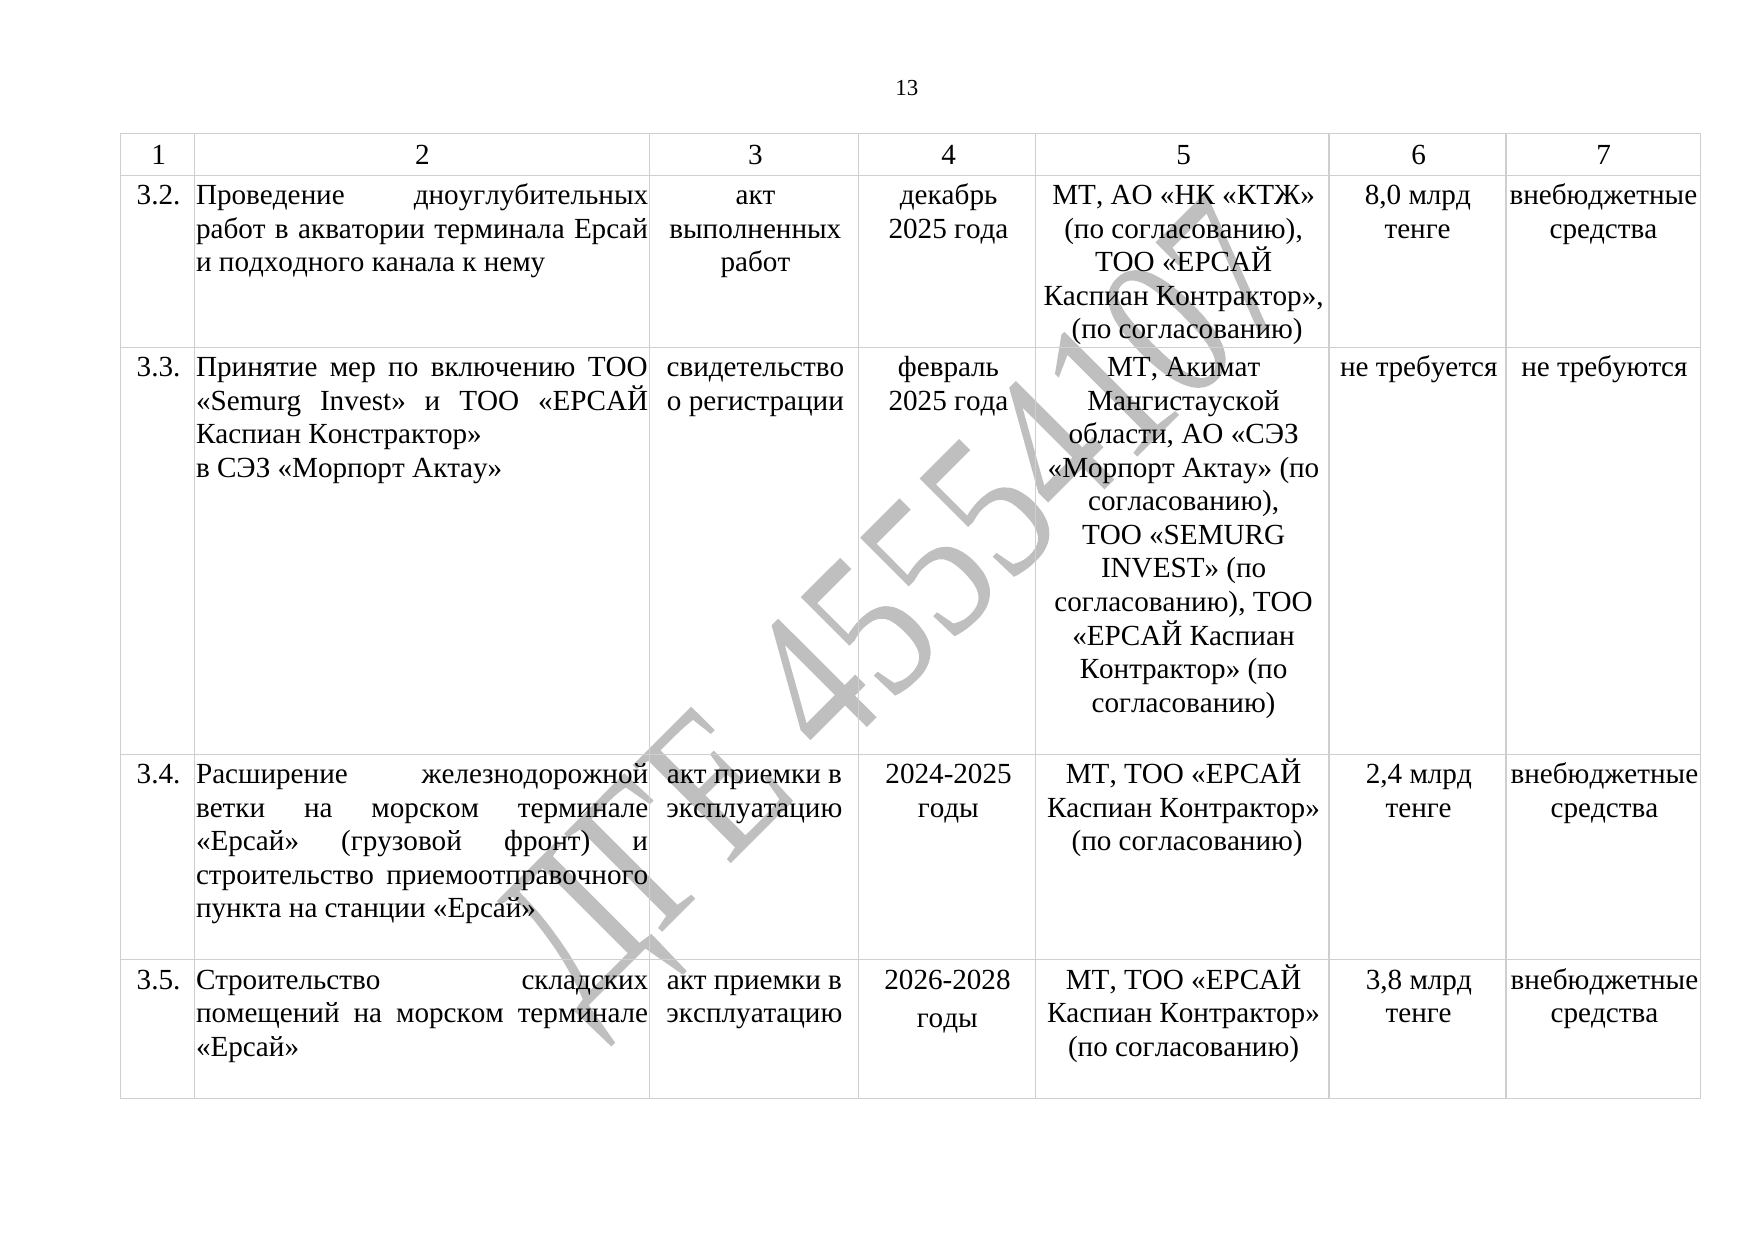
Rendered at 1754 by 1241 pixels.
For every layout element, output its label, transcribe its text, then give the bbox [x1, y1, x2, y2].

table_cell внебюджетные средства [1507, 755, 1700, 959]
table_cell Проведение дноуглубительных работ в акватории терминала Ерсай и подходного канала к нему [195, 176, 649, 347]
table_cell 2,4 млрд тенге [1330, 755, 1505, 959]
table_cell Строительство складских помещений на морском терминале «Ерсай» [195, 960, 649, 1098]
table_cell 2 [195, 134, 649, 174]
table_cell акт приемки в эксплуатацию [650, 755, 858, 959]
table_cell 3.4. [121, 755, 194, 959]
table_cell 1 [121, 134, 194, 174]
table_cell 3 [650, 134, 858, 174]
table_cell 3.2. [121, 176, 194, 347]
table_cell 2026-2028 годы [859, 960, 1035, 1098]
table_cell декабрь 2025 года [859, 176, 1035, 347]
table_cell МТ, АО «НК «КТЖ» (по согласованию), ТОО «ЕРСАЙ Каспиан Контрактор», (по согласованию) [1036, 176, 1328, 347]
table_cell акт выполненных работ [650, 176, 858, 347]
table_cell 8,0 млрд тенге [1330, 176, 1505, 347]
table_cell 6 [1330, 134, 1505, 174]
table_cell внебюджетные средства [1507, 176, 1700, 347]
table_cell 2024-2025 годы [859, 755, 1035, 959]
table_cell 5 [1036, 134, 1328, 174]
table_cell 3,8 млрд тенге [1330, 960, 1505, 1098]
table_cell МТ, Акимат Мангистауской области, АО «СЭЗ «Морпорт Актау» (по согласованию), ТОО «SEMURG INVEST» (по согласованию), ТОО «ЕРСАЙ Каспиан Контрактор» (по согласованию) [1036, 348, 1328, 753]
table_cell акт приемки в эксплуатацию [650, 960, 858, 1098]
table_cell 7 [1507, 134, 1700, 174]
table_cell МТ, ТОО «ЕРСАЙ Каспиан Контрактор» (по согласованию) [1036, 755, 1328, 959]
table_cell Принятие мер по включению ТОО «Semurg Invest» и ТОО «ЕРСАЙ Каспиан Констрактор» в СЭЗ «Морпорт Актау» [195, 348, 649, 753]
table_cell Расширение железнодорожной ветки на морском терминале «Ерсай» (грузовой фронт) и строительство приемоотправочного пункта на станции «Ерсай» [195, 755, 649, 959]
table_cell не требуется [1330, 348, 1505, 753]
table_cell 3.5. [121, 960, 194, 1098]
table_cell 4 [859, 134, 1035, 174]
table_cell свидетельство о регистрации [650, 348, 858, 753]
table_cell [1036, 960, 1328, 1098]
table_cell не требуются [1507, 348, 1700, 753]
table_cell февраль 2025 года [859, 348, 1035, 753]
table_cell внебюджетные средства [1507, 960, 1700, 1098]
table_cell 3.3. [121, 348, 194, 753]
